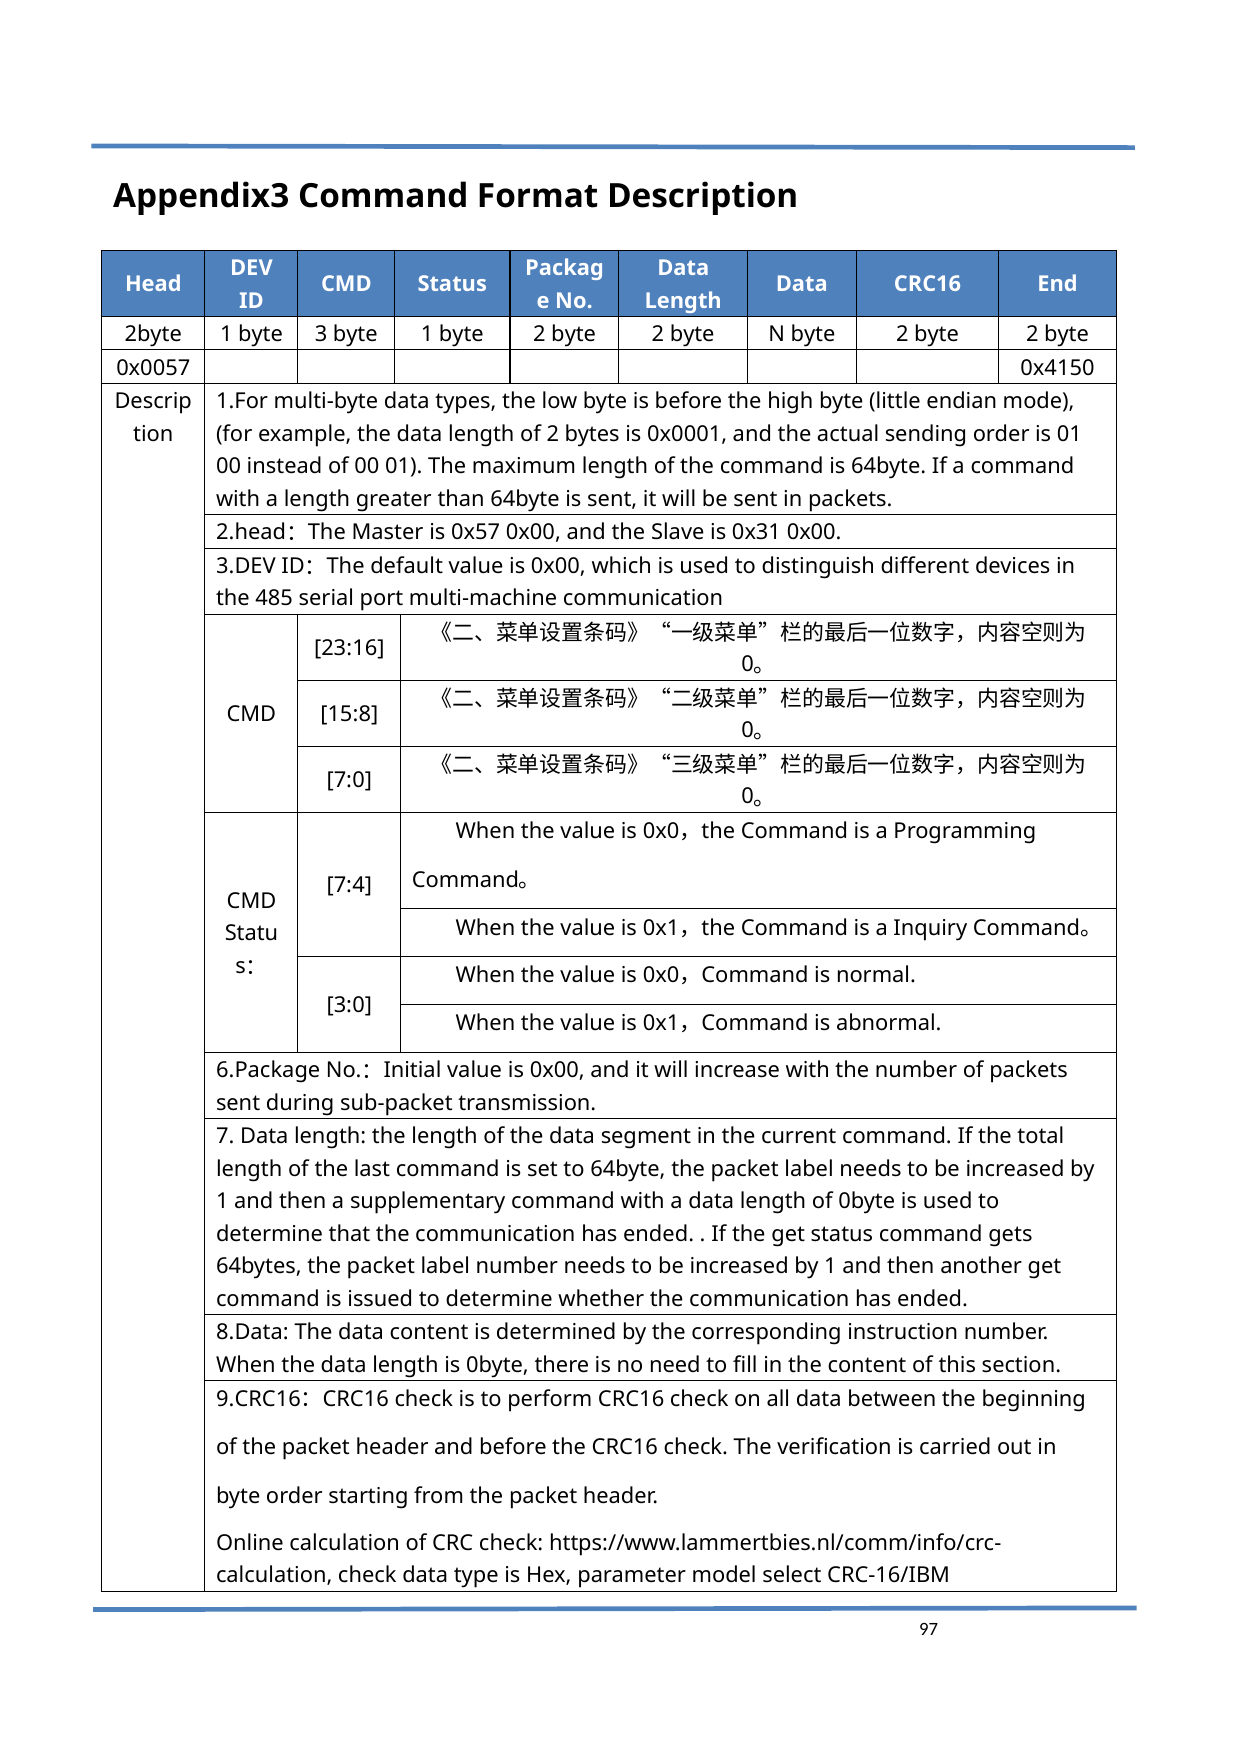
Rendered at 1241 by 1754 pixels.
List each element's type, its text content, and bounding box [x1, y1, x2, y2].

table_cell [7:0] [298, 747, 400, 812]
table_cell [298, 350, 394, 383]
table_header Status [395, 251, 509, 316]
table_header Head [102, 251, 204, 316]
table_cell CMD [205, 615, 297, 812]
table_cell [619, 350, 747, 383]
table_cell 2 byte [619, 317, 747, 349]
table_cell 《二、菜单设置条码》“三级菜单”栏的最后一位数字，内容空则为0。 [401, 747, 1116, 812]
table_cell 3.DEV ID：The default value is 0x00, which is used to distinguish different devices in the 485 serial port multi-machine communication [205, 549, 1116, 613]
table_header End [999, 251, 1116, 316]
table_cell When the value is 0x0，Command is normal. [401, 957, 1116, 1004]
table_header CMD [298, 251, 394, 316]
table_cell [205, 350, 297, 383]
table_cell [23:16] [298, 615, 400, 679]
table_header Package No. [511, 251, 618, 316]
table_cell 2 byte [857, 317, 998, 349]
table_cell 2byte [102, 317, 204, 349]
table_cell [3:0] [298, 957, 400, 1052]
table_cell [748, 350, 856, 383]
table_cell When the value is 0x1，the Command is a Inquiry Command。 [401, 909, 1116, 956]
table_header DEV ID [205, 251, 297, 316]
table_cell 8.Data: The data content is determined by the corresponding instruction number. When the data length is 0byte, there is no need to fill in the content of this section. [205, 1315, 1116, 1380]
table_cell Description [102, 384, 204, 1591]
table_cell 7. Data length: the length of the data segment in the current command. If the total length of the last command is set to 64byte, the packet label needs to be increased by 1 and then a supplementary command with a data length of 0byte is used to determine that the communication has ended. . If the get status command gets 64bytes, the packet label number needs to be increased by 1 and then another get command is issued to determine whether the communication has ended. [205, 1119, 1116, 1314]
table_cell CMD Status： [205, 813, 297, 1052]
table_cell 0x0057 [102, 350, 204, 383]
table_cell 《二、菜单设置条码》“二级菜单”栏的最后一位数字，内容空则为0。 [401, 681, 1116, 746]
table_cell [7:4] [298, 813, 400, 956]
table_cell 《二、菜单设置条码》“一级菜单”栏的最后一位数字，内容空则为0。 [401, 615, 1116, 679]
table_cell 2.head：The Master is 0x57 0x00, and the Slave is 0x31 0x00. [205, 515, 1116, 547]
table_header Data [748, 251, 856, 316]
table_cell [15:8] [298, 681, 400, 746]
table_cell [857, 350, 998, 383]
table_cell 6.Package No.：Initial value is 0x00, and it will increase with the number of packets sent during sub-packet transmission. [205, 1053, 1116, 1118]
table_cell [511, 350, 618, 383]
table_cell 1.For multi-byte data types, the low byte is before the high byte (little endian mode), (for example, the data length of 2 bytes is 0x0001, and the actual sending order is 01 00 instead of 00 01). The maximum length of the command is 64byte. If a command with a length greater than 64byte is sent, it will be sent in packets. [205, 384, 1116, 514]
table_cell [395, 350, 509, 383]
table_header CRC16 [857, 251, 998, 316]
table_cell 0x4150 [999, 350, 1116, 383]
table_cell When the value is 0x0，the Command is a Programming Command。 [401, 813, 1116, 908]
table_cell 1 byte [395, 317, 509, 349]
table_cell 9.CRC16：CRC16 check is to perform CRC16 check on all data between the beginning of the packet header and before the CRC16 check. The verification is carried out in byte order starting from the packet header. Online calculation of CRC check: https://www.lammertbies.nl/comm/info/crc-calculation, check data type is Hex, parameter model select CRC-16/IBM [205, 1381, 1116, 1591]
table_cell 2 byte [999, 317, 1116, 349]
table_cell 3 byte [298, 317, 394, 349]
table_cell 2 byte [511, 317, 618, 349]
table_cell When the value is 0x1，Command is abnormal. [401, 1005, 1116, 1052]
table_cell 1 byte [205, 317, 297, 349]
text Appendix3 Command Format Description [113, 162, 1127, 227]
table_cell N byte [748, 317, 856, 349]
table_header Data Length [619, 251, 747, 316]
